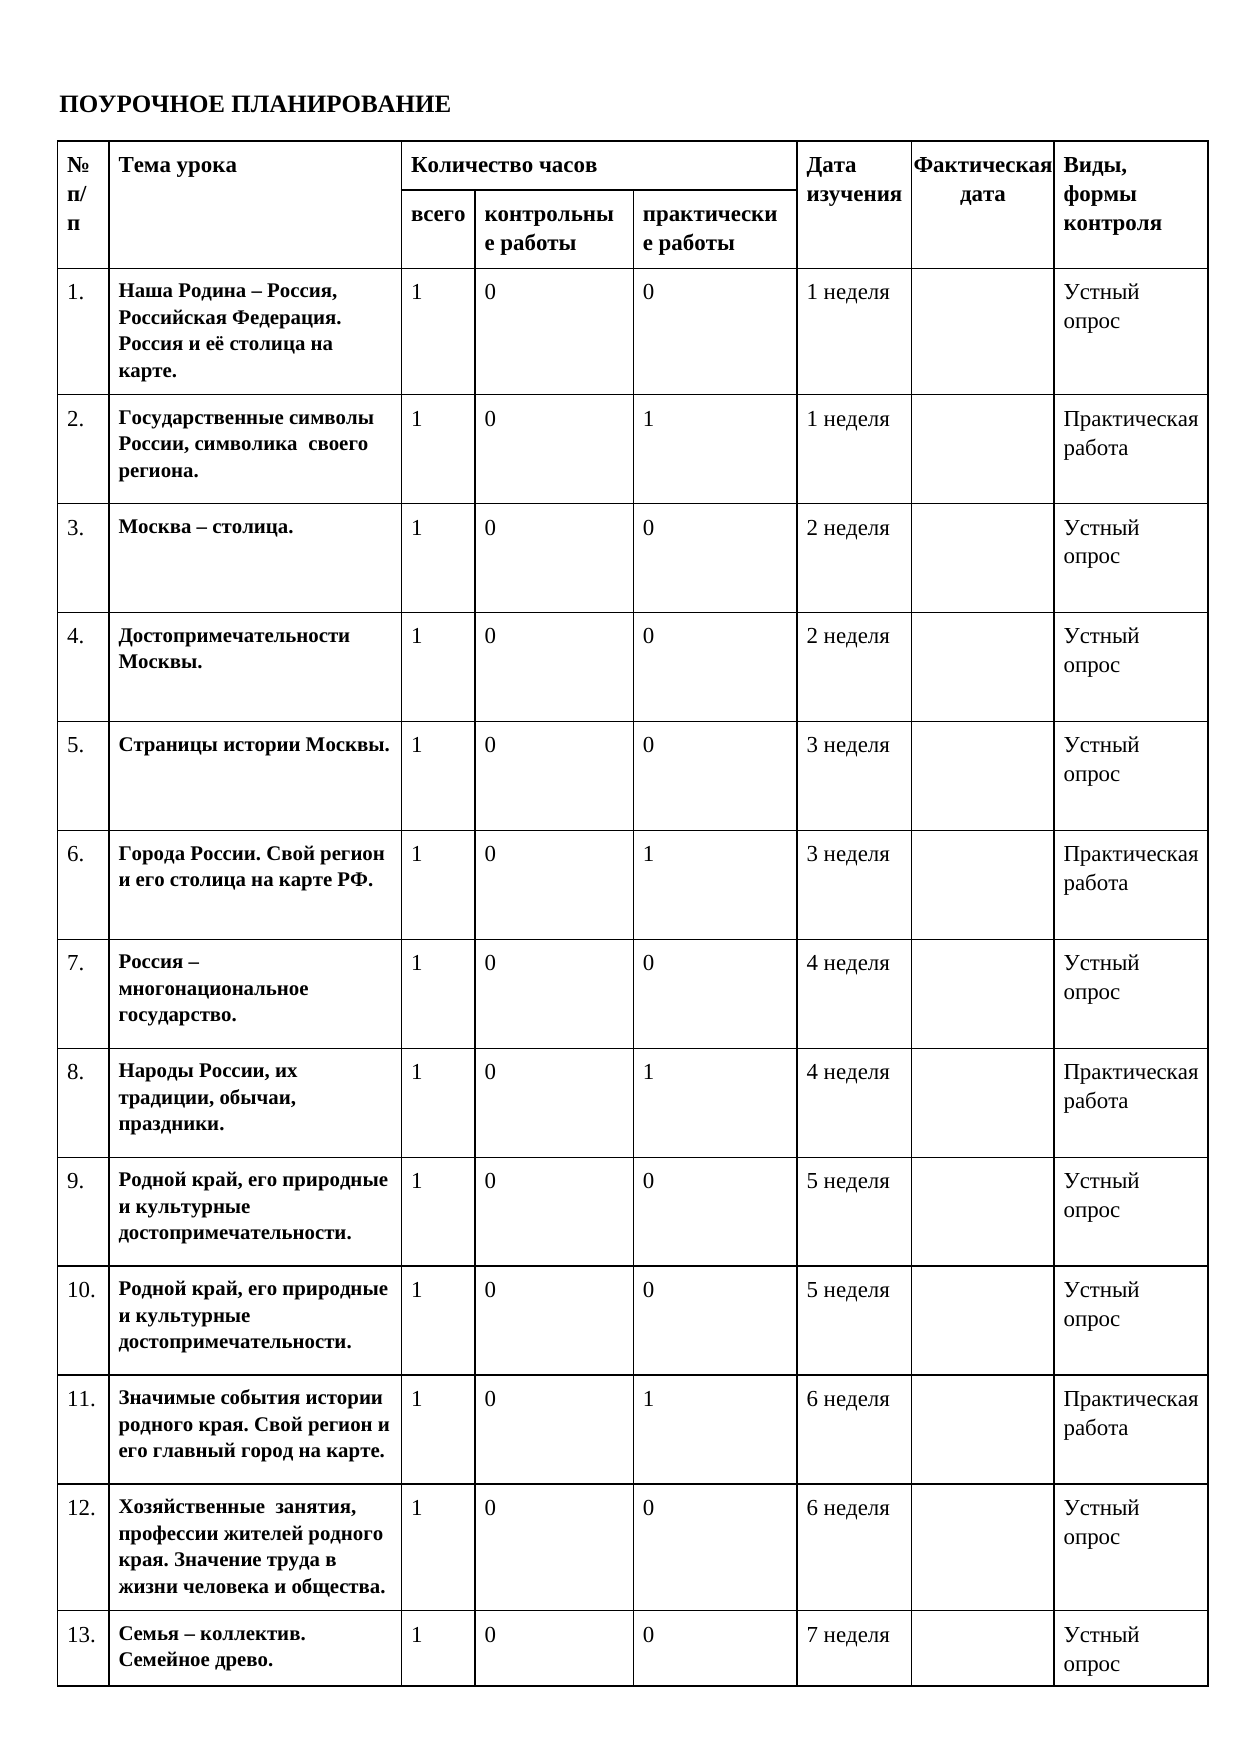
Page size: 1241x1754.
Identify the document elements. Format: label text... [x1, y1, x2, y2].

table_cell 0 [476, 1049, 633, 1156]
table_cell Значимые события истории родного края. Свой регион и его главный город на карте. [110, 1376, 401, 1483]
table_cell Родной край, его природные и культурные достопримечательности. [110, 1158, 401, 1265]
table_header Дата изучения [798, 142, 911, 267]
table_cell 0 [634, 1485, 796, 1610]
table_cell 0 [476, 1611, 633, 1685]
table_cell 6 неделя [798, 1485, 911, 1610]
table_cell всего [402, 191, 474, 267]
table_cell 0 [476, 1267, 633, 1374]
table_cell 0 [634, 722, 796, 829]
table_cell Устный опрос [1055, 1267, 1207, 1374]
table_cell Родной край, его природные и культурные достопримечательности. [110, 1267, 401, 1374]
table_cell 1 [402, 1049, 474, 1156]
table_cell 0 [634, 504, 796, 612]
table_cell 3 неделя [798, 722, 911, 829]
table_cell 0 [634, 1611, 796, 1685]
table_cell 1 [402, 831, 474, 938]
table_cell 0 [476, 722, 633, 829]
table_cell 13. [58, 1611, 108, 1685]
table_cell 11. [58, 1376, 108, 1483]
table_cell 1 [402, 613, 474, 721]
table_cell 1 [402, 1267, 474, 1374]
table_cell Практическая работа [1055, 395, 1207, 503]
table_cell 0 [476, 1376, 633, 1483]
table_cell Народы России, их традиции, обычаи, праздники. [110, 1049, 401, 1156]
table_cell 2 неделя [798, 504, 911, 612]
table_cell Устный опрос [1055, 940, 1207, 1047]
table_cell 1 [402, 940, 474, 1047]
table_cell [912, 722, 1053, 829]
table_cell 4 неделя [798, 940, 911, 1047]
table_cell Устный опрос [1055, 1611, 1207, 1685]
table_cell 1 [634, 395, 796, 503]
table_cell 10. [58, 1267, 108, 1374]
table_cell [912, 1158, 1053, 1265]
table_header Тема урока [110, 142, 401, 267]
table_cell 5 неделя [798, 1158, 911, 1265]
table_cell 0 [476, 940, 633, 1047]
table_cell практические работы [634, 191, 796, 267]
table_cell Наша Родина – Россия, Российская Федерация. Россия и её столица на карте. [110, 269, 401, 394]
table_header Виды, формы контроля [1055, 142, 1207, 267]
table_cell 1 [402, 395, 474, 503]
table_cell 1 [402, 1611, 474, 1685]
table_cell 1 [402, 504, 474, 612]
table_cell Устный опрос [1055, 1485, 1207, 1610]
table_cell 0 [634, 269, 796, 394]
table_header Фактическая дата [912, 142, 1053, 267]
table_cell Устный опрос [1055, 722, 1207, 829]
table_cell [912, 1267, 1053, 1374]
table_cell 0 [476, 269, 633, 394]
table_cell 0 [476, 395, 633, 503]
table_cell 0 [476, 613, 633, 721]
table_cell Достопримечательности Москвы. [110, 613, 401, 721]
table_cell 1 неделя [798, 269, 911, 394]
table_cell Россия – многонациональное государство. [110, 940, 401, 1047]
table_cell 4. [58, 613, 108, 721]
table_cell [110, 1611, 401, 1685]
table_cell 12. [58, 1485, 108, 1610]
text ПОУРОЧНОЕ ПЛАНИРОВАНИЕ [59, 89, 1181, 117]
table_cell 7. [58, 940, 108, 1047]
table_cell 1 [634, 1376, 796, 1483]
table_cell Устный опрос [1055, 504, 1207, 612]
table_cell 1 [402, 722, 474, 829]
table_cell 9. [58, 1158, 108, 1265]
table_cell 0 [634, 613, 796, 721]
table_cell Государственные символы России, символика своего региона. [110, 395, 401, 503]
table_cell [912, 1611, 1053, 1685]
table_cell [912, 940, 1053, 1047]
table_cell 1 [402, 269, 474, 394]
table_cell 1 [402, 1158, 474, 1265]
table_cell 2 неделя [798, 613, 911, 721]
table_header Количество часов [402, 142, 796, 189]
table_cell 0 [476, 504, 633, 612]
table_cell 1. [58, 269, 108, 394]
table_cell Практическая работа [1055, 1376, 1207, 1483]
table_cell 1 неделя [798, 395, 911, 503]
table_cell [912, 831, 1053, 938]
table_cell 8. [58, 1049, 108, 1156]
table_cell Города России. Свой регион и его столица на карте РФ. [110, 831, 401, 938]
table_cell 0 [476, 831, 633, 938]
table_cell 1 [402, 1376, 474, 1483]
table_cell 1 [634, 831, 796, 938]
table_cell 0 [634, 940, 796, 1047]
table_cell 2. [58, 395, 108, 503]
table_cell 3 неделя [798, 831, 911, 938]
table_cell [912, 395, 1053, 503]
table_cell [912, 1485, 1053, 1610]
table_cell контрольные работы [476, 191, 633, 267]
table_cell [912, 269, 1053, 394]
table_cell [912, 613, 1053, 721]
table_cell Практическая работа [1055, 1049, 1207, 1156]
table_cell Устный опрос [1055, 269, 1207, 394]
table_cell 5 неделя [798, 1267, 911, 1374]
table_cell Хозяйственные занятия, профессии жителей родного края. Значение труда в жизни человека и общества. [110, 1485, 401, 1610]
table_cell 4 неделя [798, 1049, 911, 1156]
table_cell 5. [58, 722, 108, 829]
table_cell 1 [402, 1485, 474, 1610]
table_cell 0 [476, 1485, 633, 1610]
table_cell 6. [58, 831, 108, 938]
table_cell 0 [634, 1267, 796, 1374]
table_cell Практическая работа [1055, 831, 1207, 938]
table_cell [912, 504, 1053, 612]
table_header № п/п [58, 142, 108, 267]
table_cell Устный опрос [1055, 1158, 1207, 1265]
table_cell 6 неделя [798, 1376, 911, 1483]
table_cell Москва – столица. [110, 504, 401, 612]
table_cell 3. [58, 504, 108, 612]
table_cell [912, 1376, 1053, 1483]
table_cell Устный опрос [1055, 613, 1207, 721]
table_cell Страницы истории Москвы. [110, 722, 401, 829]
table_cell [912, 1049, 1053, 1156]
table_cell 1 [634, 1049, 796, 1156]
table_cell 7 неделя [798, 1611, 911, 1685]
table_cell 0 [476, 1158, 633, 1265]
table_cell 0 [634, 1158, 796, 1265]
